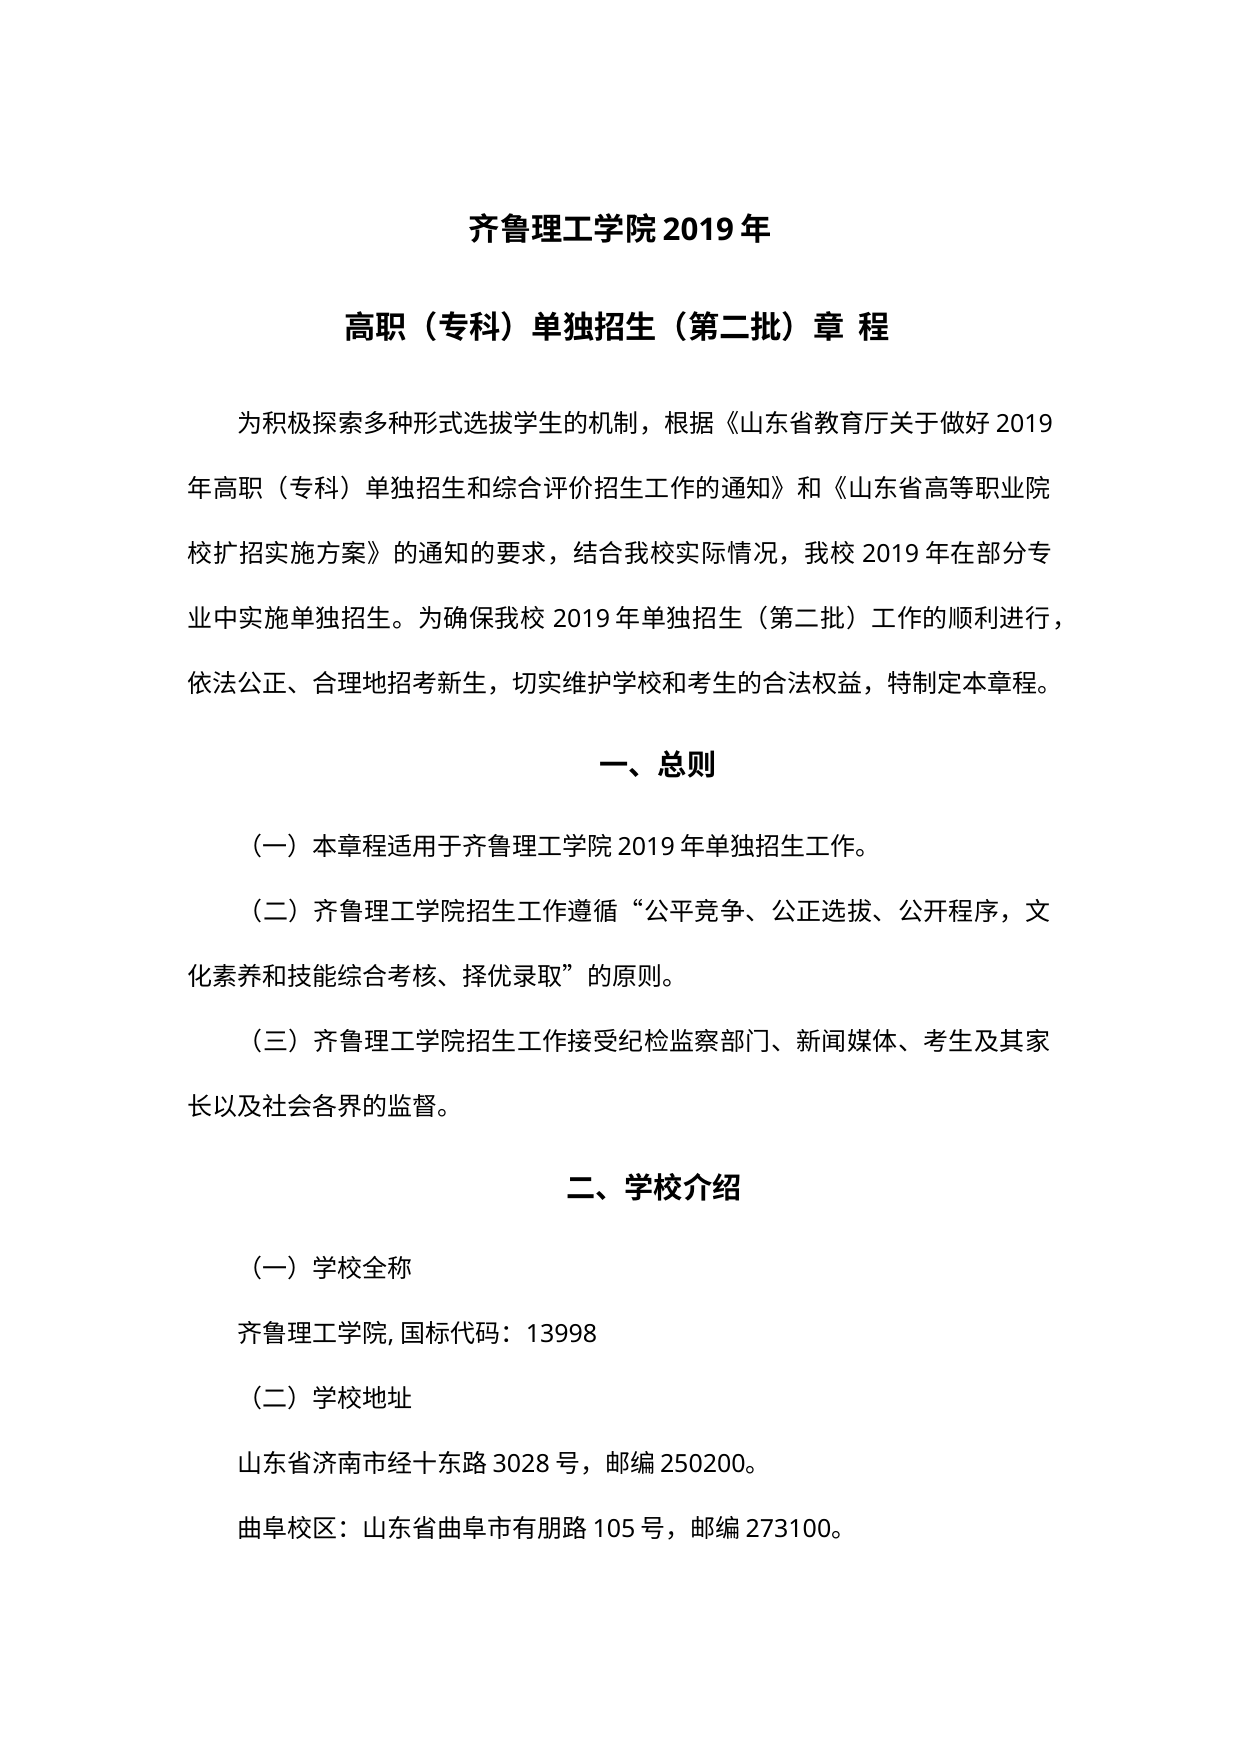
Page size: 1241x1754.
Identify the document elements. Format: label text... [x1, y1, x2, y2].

text 高职（专科）单独招生（第二批）章 程 [187, 292, 1053, 357]
text 齐鲁理工学院2019年 [187, 194, 1053, 259]
text 一、总则 [187, 731, 1053, 796]
text 齐鲁理工学院, 国标代码：13998 [187, 1299, 1053, 1364]
text 二、学校介绍 [187, 1153, 1053, 1218]
text （一）学校全称 [187, 1234, 1053, 1299]
text （一）本章程适用于齐鲁理工学院2019年单独招生工作。 [187, 812, 1053, 877]
text 山东省济南市经十东路3028号，邮编250200。 [187, 1429, 1053, 1494]
text （三）齐鲁理工学院招生工作接受纪检监察部门、新闻媒体、考生及其家长以及社会各界的监督。 [187, 1007, 1053, 1137]
text 曲阜校区：山东省曲阜市有朋路105号，邮编273100。 [187, 1494, 1053, 1559]
text 为积极探索多种形式选拔学生的机制，根据《山东省教育厅关于做好2019年高职（专科）单独招生和综合评价招生工作的通知》和《山东省高等职业院校扩招实施方案》的通知的要求，结合我校实际情况，我校2019年在部分专业中实施单独招生。为确保我校2019年单独招生（第二批）工作的顺利进行，依法公正、合理地招考新生，切实维护学校和考生的合法权益，特制定本章程。 [187, 389, 1053, 714]
text （二）学校地址 [187, 1364, 1053, 1429]
text （二）齐鲁理工学院招生工作遵循“公平竞争、公正选拔、公开程序，文化素养和技能综合考核、择优录取”的原则。 [187, 877, 1053, 1007]
